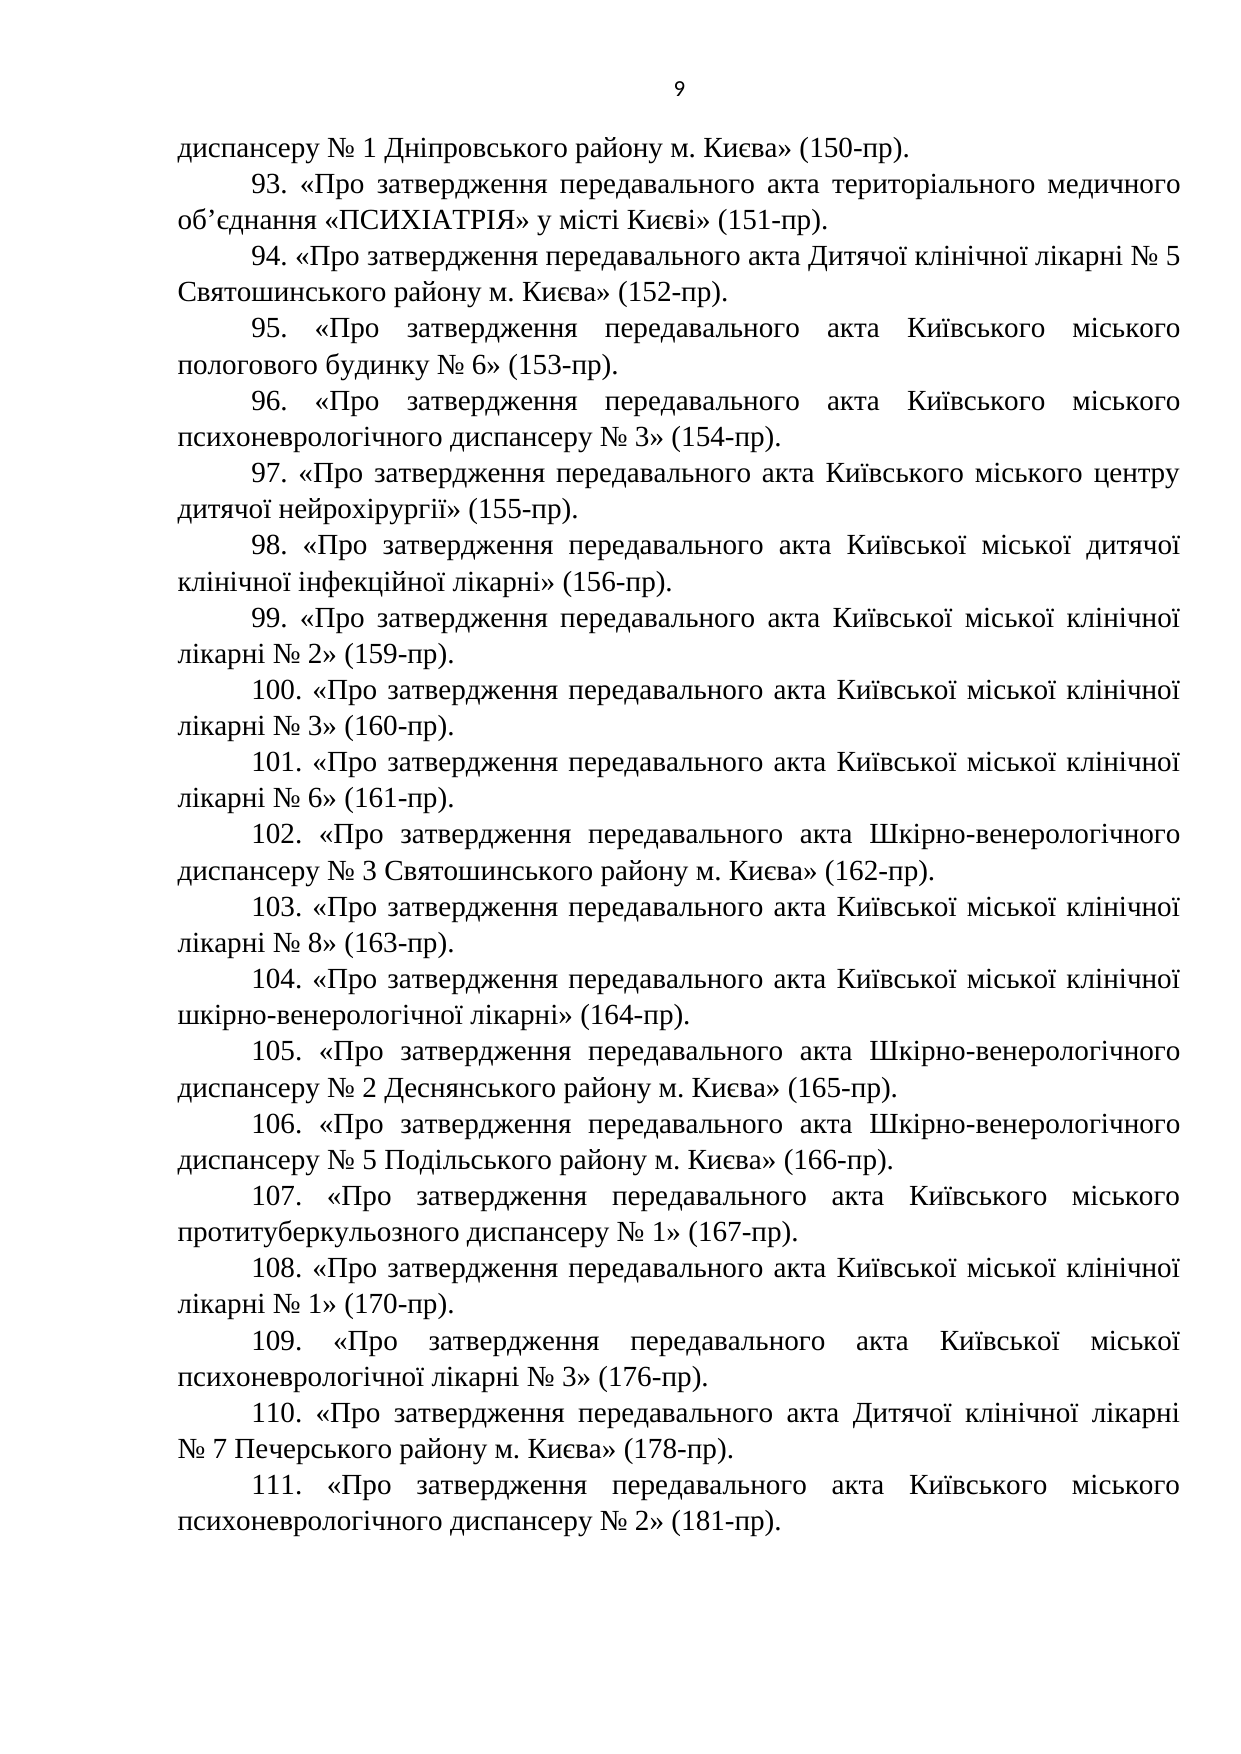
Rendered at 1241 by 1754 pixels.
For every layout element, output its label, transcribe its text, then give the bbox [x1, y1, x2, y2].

text 94. «Про затвердження передавального акта Дитячої клінічної лікарні № 5 Святошинського району м. Києва» (152-пр). [177, 238, 1181, 308]
text 107. «Про затвердження передавального акта Київського міського протитуберкульозного диспансеру № 1» (167-пр). [177, 1178, 1181, 1248]
text 101. «Про затвердження передавального акта Київської міської клінічної лікарні № 6» (161-пр). [177, 744, 1181, 814]
text 108. «Про затвердження передавального акта Київської міської клінічної лікарні № 1» (170-пр). [177, 1250, 1181, 1320]
text 96. «Про затвердження передавального акта Київського міського психоневрологічного диспансеру № 3» (154-пр). [177, 383, 1181, 453]
text 111. «Про затвердження передавального акта Київського міського психоневрологічного диспансеру № 2» (181-пр). [177, 1467, 1181, 1537]
text 106. «Про затвердження передавального акта Шкірно-венерологічного диспансеру № 5 Подільського району м. Києва» (166-пр). [177, 1106, 1181, 1176]
text 105. «Про затвердження передавального акта Шкірно-венерологічного диспансеру № 2 Деснянського району м. Києва» (165-пр). [177, 1033, 1181, 1103]
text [177, 130, 1181, 163]
text 103. «Про затвердження передавального акта Київської міської клінічної лікарні № 8» (163-пр). [177, 889, 1181, 959]
text 102. «Про затвердження передавального акта Шкірно-венерологічного диспансеру № 3 Святошинського району м. Києва» (162-пр). [177, 817, 1181, 886]
text 110. «Про затвердження передавального акта Дитячої клінічної лікарні № 7 Печерського району м. Києва» (178-пр). [177, 1395, 1181, 1465]
text 98. «Про затвердження передавального акта Київської міської дитячої клінічної інфекційної лікарні» (156-пр). [177, 527, 1181, 597]
text 97. «Про затвердження передавального акта Київського міського центру дитячої нейрохірургії» (155-пр). [177, 455, 1181, 525]
text 95. «Про затвердження передавального акта Київського міського пологового будинку № 6» (153-пр). [177, 311, 1181, 380]
text 104. «Про затвердження передавального акта Київської міської клінічної шкірно-венерологічної лікарні» (164-пр). [177, 961, 1181, 1031]
text 109. «Про затвердження передавального акта Київської міської психоневрологічної лікарні № 3» (176-пр). [177, 1323, 1181, 1392]
text 100. «Про затвердження передавального акта Київської міської клінічної лікарні № 3» (160-пр). [177, 672, 1181, 742]
text 99. «Про затвердження передавального акта Київської міської клінічної лікарні № 2» (159-пр). [177, 600, 1181, 669]
text 93. «Про затвердження передавального акта територіального медичного об’єднання «ПСИХІАТРІЯ» у місті Києві» (151-пр). [177, 166, 1181, 236]
